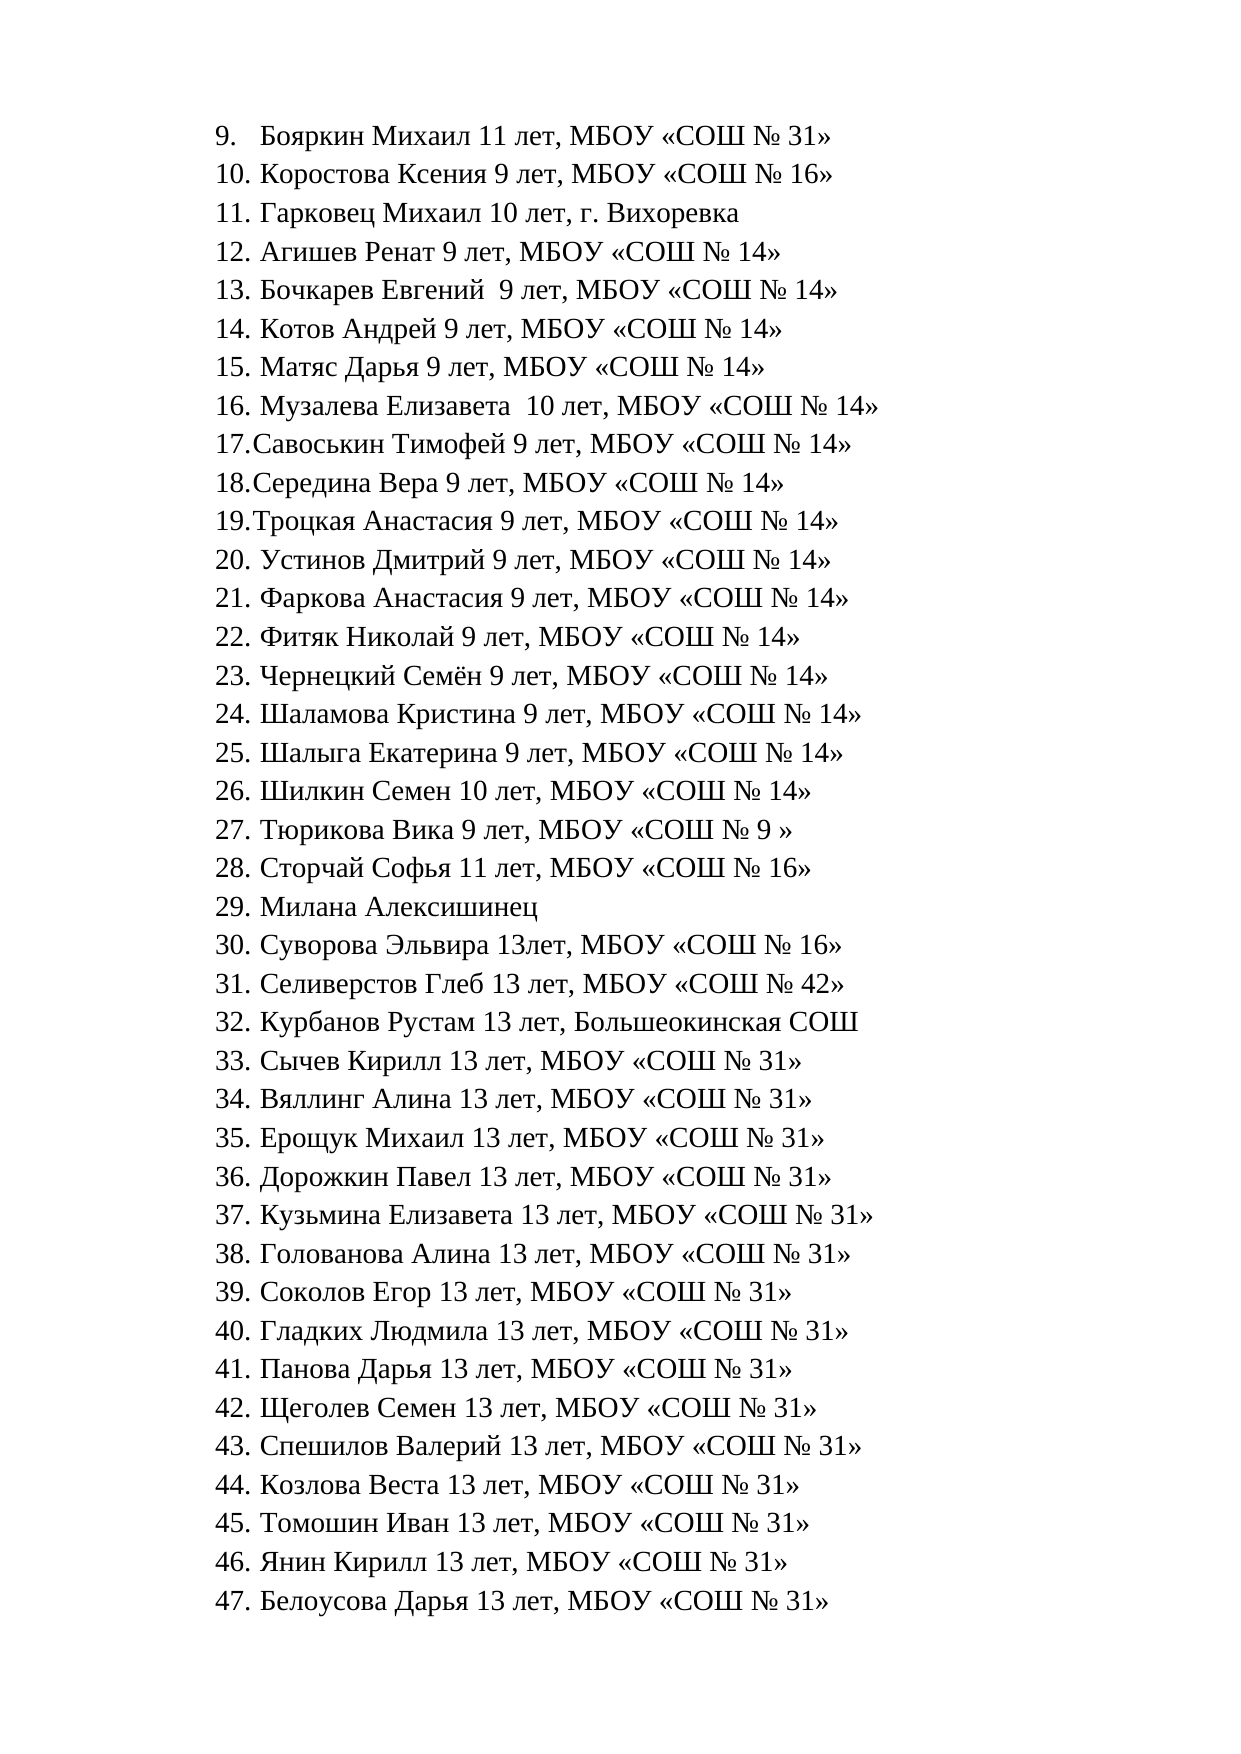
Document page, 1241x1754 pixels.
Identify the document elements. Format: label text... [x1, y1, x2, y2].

list Котов Андрей 9 лет, МБОУ «СОШ № 14» [215, 311, 1152, 344]
list Троцкая Анастасия 9 лет, МБОУ «СОШ № 14» [215, 503, 1152, 537]
list Середина Вера 9 лет, МБОУ «СОШ № 14» [215, 465, 1152, 498]
list Сычев Кирилл 13 лет, МБОУ «СОШ № 31» [215, 1043, 1152, 1077]
list Фаркова Анастасия 9 лет, МБОУ «СОШ № 14» [215, 581, 1152, 614]
list Соколов Егор 13 лет, МБОУ «СОШ № 31» [215, 1274, 1152, 1308]
list Вяллинг Алина 13 лет, МБОУ «СОШ № 31» [215, 1082, 1152, 1115]
list Селиверстов Глеб 13 лет, МБОУ «СОШ № 42» [215, 966, 1152, 999]
list Бояркин Михаил 11 лет, МБОУ «СОШ № 31» [215, 118, 1152, 152]
list Ерощук Михаил 13 лет, МБОУ «СОШ № 31» [215, 1120, 1152, 1154]
list Коростова Ксения 9 лет, МБОУ «СОШ № 16» [215, 157, 1152, 190]
list Гладких Людмила 13 лет, МБОУ «СОШ № 31» [215, 1313, 1152, 1346]
list Агишев Ренат 9 лет, МБОУ «СОШ № 14» [215, 234, 1152, 267]
list Савоськин Тимофей 9 лет, МБОУ «СОШ № 14» [215, 426, 1152, 460]
list Суворова Эльвира 13лет, МБОУ «СОШ № 16» [215, 927, 1152, 961]
list Сторчай Софья 11 лет, МБОУ «СОШ № 16» [215, 850, 1152, 884]
list Шалыга Екатерина 9 лет, МБОУ «СОШ № 14» [215, 735, 1152, 768]
list Шаламова Кристина 9 лет, МБОУ «СОШ № 14» [215, 696, 1152, 730]
list Тюрикова Вика 9 лет, МБОУ «СОШ № 9 » [215, 812, 1152, 845]
list Милана Алексишинец [215, 889, 1152, 922]
list Кузьмина Елизавета 13 лет, МБОУ «СОШ № 31» [215, 1197, 1152, 1231]
list Дорожкин Павел 13 лет, МБОУ «СОШ № 31» [215, 1159, 1152, 1192]
list Фитяк Николай 9 лет, МБОУ «СОШ № 14» [215, 619, 1152, 653]
list Щеголев Семен 13 лет, МБОУ «СОШ № 31» [215, 1390, 1152, 1423]
list Шилкин Семен 10 лет, МБОУ «СОШ № 14» [215, 773, 1152, 807]
list Томошин Иван 13 лет, МБОУ «СОШ № 31» [215, 1506, 1152, 1539]
list Козлова Веста 13 лет, МБОУ «СОШ № 31» [215, 1467, 1152, 1501]
list Устинов Дмитрий 9 лет, МБОУ «СОШ № 14» [215, 542, 1152, 576]
list Бочкарев Евгений 9 лет, МБОУ «СОШ № 14» [215, 272, 1152, 306]
list Чернецкий Семён 9 лет, МБОУ «СОШ № 14» [215, 658, 1152, 691]
list Матяс Дарья 9 лет, МБОУ «СОШ № 14» [215, 349, 1152, 383]
list Гарковец Михаил 10 лет, г. Вихоревка [215, 195, 1152, 229]
list Музалева Елизавета 10 лет, МБОУ «СОШ № 14» [215, 388, 1152, 421]
list Спешилов Валерий 13 лет, МБОУ «СОШ № 31» [215, 1428, 1152, 1462]
list Голованова Алина 13 лет, МБОУ «СОШ № 31» [215, 1236, 1152, 1269]
list Янин Кирилл 13 лет, МБОУ «СОШ № 31» [215, 1544, 1152, 1578]
list Курбанов Рустам 13 лет, Большеокинская СОШ [215, 1004, 1152, 1038]
list Панова Дарья 13 лет, МБОУ «СОШ № 31» [215, 1351, 1152, 1385]
list Белоусова Дарья 13 лет, МБОУ «СОШ № 31» [215, 1583, 1152, 1616]
